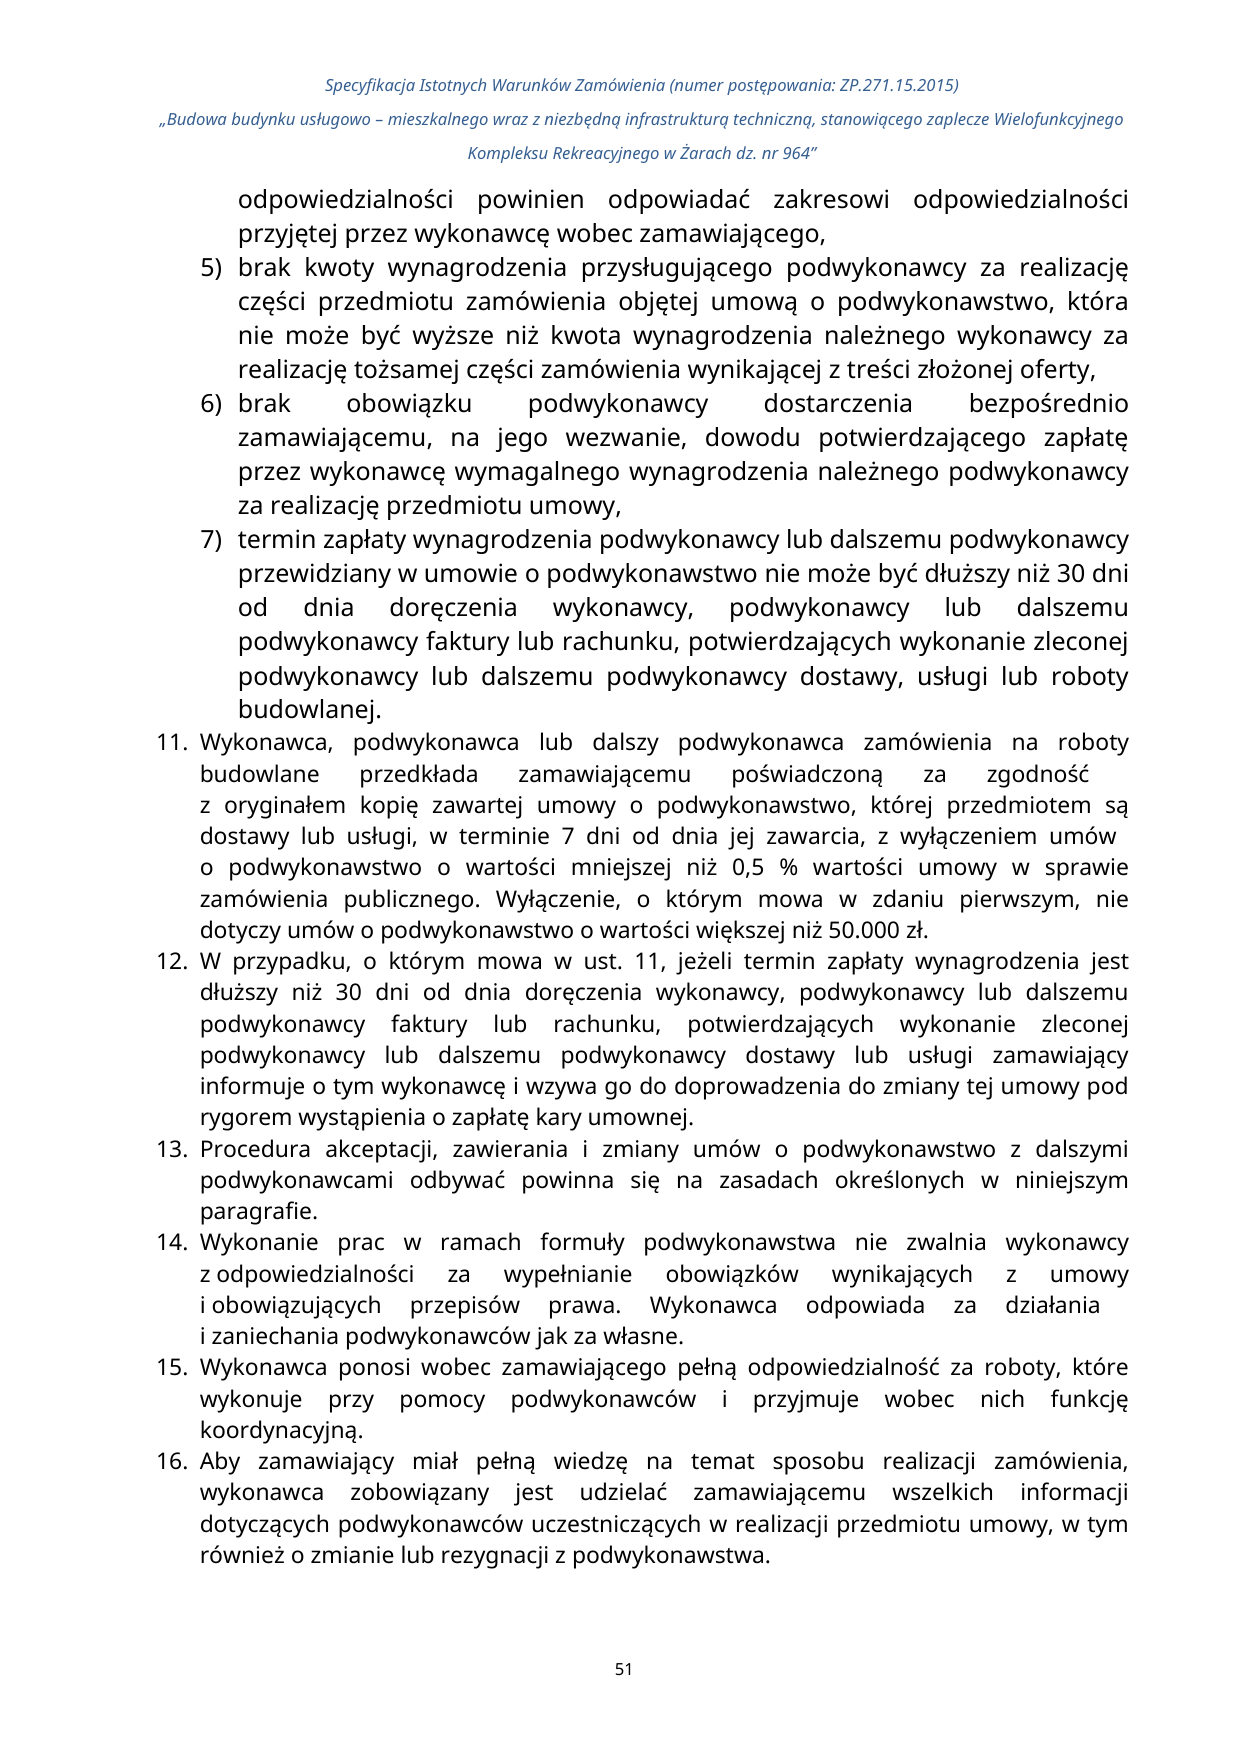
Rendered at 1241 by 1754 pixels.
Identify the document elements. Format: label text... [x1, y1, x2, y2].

list Wykonawca ponosi wobec zamawiającego pełną odpowiedzialność za roboty, które wykonuje przy pomocy podwykonawców i przyjmuje wobec nich funkcję koordynacyjną. [156, 1351, 1130, 1445]
list W przypadku, o którym mowa w ust. 11, jeżeli termin zapłaty wynagrodzenia jest dłuższy niż 30 dni od dnia doręczenia wykonawcy, podwykonawcy lub dalszemu podwykonawcy faktury lub rachunku, potwierdzających wykonanie zleconej podwykonawcy lub dalszemu podwykonawcy dostawy lub usługi zamawiający informuje o tym wykonawcę i wzywa go do doprowadzenia do zmiany tej umowy pod rygorem wystąpienia o zapłatę kary umownej. [156, 945, 1130, 1132]
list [200, 181, 1130, 249]
list brak obowiązku podwykonawcy dostarczenia bezpośrednio zamawiającemu, na jego wezwanie, dowodu potwierdzającego zapłatę przez wykonawcę wymagalnego wynagrodzenia należnego podwykonawcy za realizację przedmiotu umowy, [200, 386, 1130, 522]
list Aby zamawiający miał pełną wiedzę na temat sposobu realizacji zamówienia, wykonawca zobowiązany jest udzielać zamawiającemu wszelkich informacji dotyczących podwykonawców uczestniczących w realizacji przedmiotu umowy, w tym również o zmianie lub rezygnacji z podwykonawstwa. [156, 1445, 1130, 1570]
list brak kwoty wynagrodzenia przysługującego podwykonawcy za realizację części przedmiotu zamówienia objętej umową o podwykonawstwo, która nie może być wyższe niż kwota wynagrodzenia należnego wykonawcy za realizację tożsamej części zamówienia wynikającej z treści złożonej oferty, [200, 249, 1130, 386]
list Wykonanie prac w ramach formuły podwykonawstwa nie zwalnia wykonawcy z odpowiedzialności za wypełnianie obowiązków wynikających z umowy i obowiązujących przepisów prawa. Wykonawca odpowiada za działania i zaniechania podwykonawców jak za własne. [156, 1226, 1130, 1351]
list Wykonawca, podwykonawca lub dalszy podwykonawca zamówienia na roboty budowlane przedkłada zamawiającemu poświadczoną za zgodność z oryginałem kopię zawartej umowy o podwykonawstwo, której przedmiotem są dostawy lub usługi, w terminie 7 dni od dnia jej zawarcia, z wyłączeniem umów o podwykonawstwo o wartości mniejszej niż 0,5 % wartości umowy w sprawie zamówienia publicznego. Wyłączenie, o którym mowa w zdaniu pierwszym, nie dotyczy umów o podwykonawstwo o wartości większej niż 50.000 zł. [156, 726, 1130, 945]
list Procedura akceptacji, zawierania i zmiany umów o podwykonawstwo z dalszymi podwykonawcami odbywać powinna się na zasadach określonych w niniejszym paragrafie. [156, 1132, 1130, 1226]
list termin zapłaty wynagrodzenia podwykonawcy lub dalszemu podwykonawcy przewidziany w umowie o podwykonawstwo nie może być dłuższy niż 30 dni od dnia doręczenia wykonawcy, podwykonawcy lub dalszemu podwykonawcy faktury lub rachunku, potwierdzających wykonanie zleconej podwykonawcy lub dalszemu podwykonawcy dostawy, usługi lub roboty budowlanej. [200, 522, 1130, 726]
